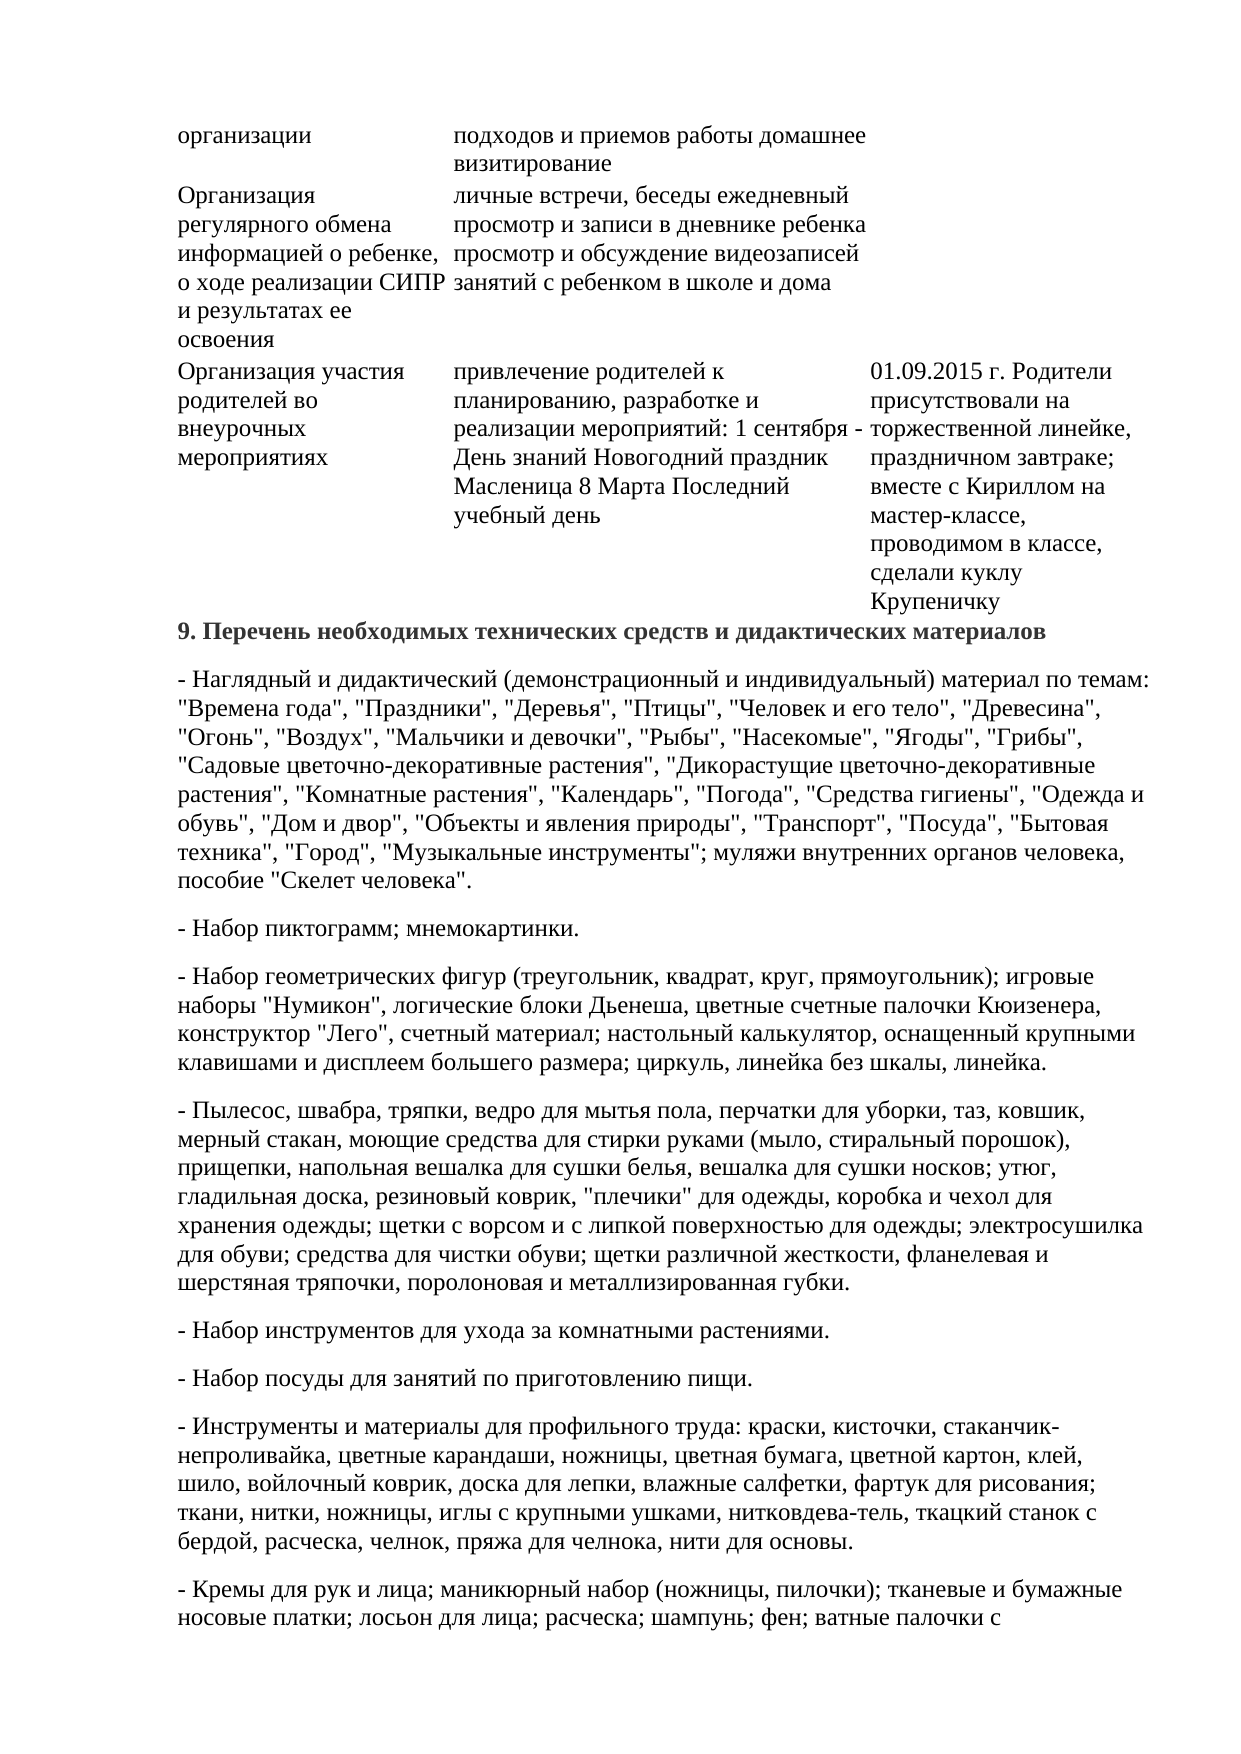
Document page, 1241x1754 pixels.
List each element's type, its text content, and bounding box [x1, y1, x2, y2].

text - Наглядный и дидактический (демонстрационный и индивидуальный) материал по темам: "Времена года", "Праздники", "Деревья", "Птицы", "Человек и его тело", "Древесина", "Огонь", "Воздух", "Мальчики и девочки", "Рыбы", "Насекомые", "Ягоды", "Грибы", "Садовые цветочно-декоративные растения", "Дикорастущие цветочно-декоративные растения", "Комнатные растения", "Календарь", "Погода", "Средства гигиены", "Одежда и обувь", "Дом и двор", "Объекты и явления природы", "Транспорт", "Посуда", "Бытовая техника", "Город", "Музыкальные инструменты"; муляжи внутренних органов человека, пособие "Скелет человека". [177, 664, 1152, 894]
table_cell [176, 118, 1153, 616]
text - Набор геометрических фигур (треугольник, квадрат, круг, прямоугольник); игровые наборы "Нумикон", логические блоки Дьенеша, цветные счетные палочки Кюизенера, конструктор "Лего", счетный материал; настольный калькулятор, оснащенный крупными клавишами и дисплеем большего размера; циркуль, линейка без шкалы, линейка. [177, 961, 1152, 1076]
text - Набор пиктограмм; мнемокартинки. [177, 913, 1152, 942]
text 9. Перечень необходимых технических средств и дидактических материалов [177, 616, 1152, 645]
text - Пылесос, швабра, тряпки, ведро для мытья пола, перчатки для уборки, таз, ковшик, мерный стакан, моющие средства для стирки руками (мыло, стиральный порошок), прищепки, напольная вешалка для сушки белья, вешалка для сушки носков; утюг, гладильная доска, резиновый коврик, "плечики" для одежды, коробка и чехол для хранения одежды; щетки с ворсом и с липкой поверхностью для одежды; электросушилка для обуви; средства для чистки обуви; щетки различной жесткости, фланелевая и шерстяная тряпочки, поролоновая и металлизированная губки. [177, 1095, 1152, 1296]
text - Набор посуды для занятий по приготовлению пищи. [177, 1363, 1152, 1392]
text - Набор инструментов для ухода за комнатными растениями. [177, 1315, 1152, 1344]
text - Инструменты и материалы для профильного труда: краски, кисточки, стаканчик-непроливайка, цветные карандаши, ножницы, цветная бумага, цветной картон, клей, шило, войлочный коврик, доска для лепки, влажные салфетки, фартук для рисования; ткани, нитки, ножницы, иглы с крупными ушками, нитковдева-тель, ткацкий станок с бердой, расческа, челнок, пряжа для челнока, нити для основы. [177, 1411, 1152, 1555]
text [177, 1574, 1152, 1631]
